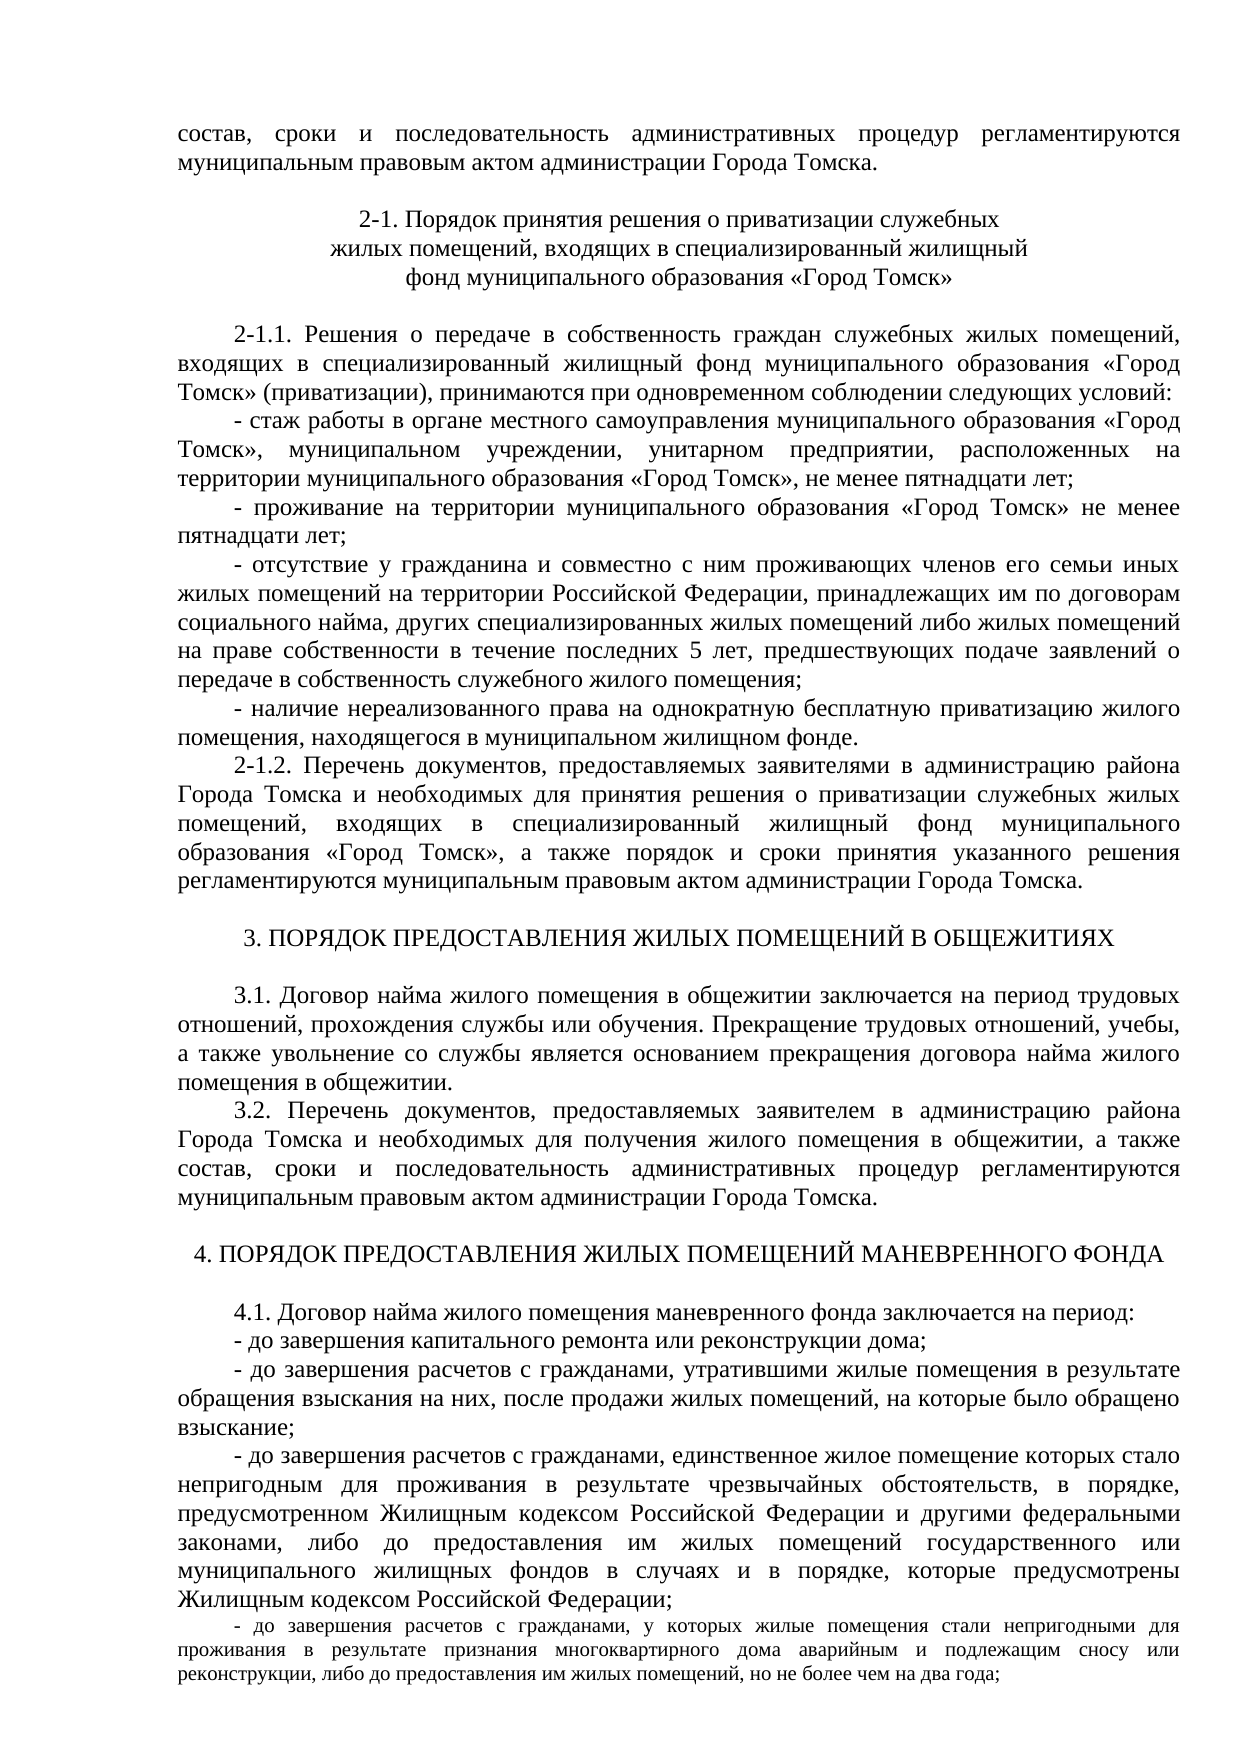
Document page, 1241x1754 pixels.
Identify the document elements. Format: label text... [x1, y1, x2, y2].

text жилых помещений, входящих в специализированный жилищный [177, 233, 1181, 262]
text - до завершения расчетов с гражданами, единственное жилое помещение которых стало непригодным для проживания в результате чрезвычайных обстоятельств, в порядке, предусмотренном Жилищным кодексом Российской Федерации и другими федеральными законами, либо до предоставления им жилых помещений государственного или муниципального жилищных фондов в случаях и в порядке, которые предусмотрены Жилищным кодексом Российской Федерации; [177, 1441, 1181, 1613]
text 3. ПОРЯДОК ПРЕДОСТАВЛЕНИЯ ЖИЛЫХ ПОМЕЩЕНИЙ В ОБЩЕЖИТИЯХ [177, 923, 1181, 952]
text - до завершения расчетов с гражданами, утратившими жилые помещения в результате обращения взыскания на них, после продажи жилых помещений, на которые было обращено взыскание; [177, 1354, 1181, 1441]
text - стаж работы в органе местного самоуправления муниципального образования «Город Томск», муниципальном учреждении, унитарном предприятии, расположенных на территории муниципального образования «Город Томск», не менее пятнадцати лет; [177, 406, 1181, 492]
text - до завершения капитального ремонта или реконструкции дома; [177, 1326, 1181, 1354]
text 3.2. Перечень документов, предоставляемых заявителем в администрацию района Города Томска и необходимых для получения жилого помещения в общежитии, а также состав, сроки и последовательность административных процедур регламентируются муниципальным правовым актом администрации Города Томска. [177, 1096, 1181, 1211]
text 4. ПОРЯДОК ПРЕДОСТАВЛЕНИЯ ЖИЛЫХ ПОМЕЩЕНИЙ МАНЕВРЕННОГО ФОНДА [177, 1239, 1181, 1268]
text - до завершения расчетов с гражданами, у которых жилые помещения стали непригодными для проживания в результате признания многоквартирного дома аварийным и подлежащим сносу или реконструкции, либо до предоставления им жилых помещений, но не более чем на два года; [177, 1613, 1181, 1685]
text фонд муниципального образования «Город Томск» [177, 262, 1181, 291]
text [177, 118, 1181, 176]
text 3.1. Договор найма жилого помещения в общежитии заключается на период трудовых отношений, прохождения службы или обучения. Прекращение трудовых отношений, учебы, а также увольнение со службы является основанием прекращения договора найма жилого помещения в общежитии. [177, 981, 1181, 1096]
text 2-1. Порядок принятия решения о приватизации служебных [177, 204, 1181, 233]
text 4.1. Договор найма жилого помещения маневренного фонда заключается на период: [177, 1297, 1181, 1326]
text - проживание на территории муниципального образования «Город Томск» не менее пятнадцати лет; [177, 492, 1181, 549]
text - наличие нереализованного права на однократную бесплатную приватизацию жилого помещения, находящегося в муниципальном жилищном фонде. [177, 693, 1181, 751]
text 2-1.1. Решения о передаче в собственность граждан служебных жилых помещений, входящих в специализированный жилищный фонд муниципального образования «Город Томск» (приватизации), принимаются при одновременном соблюдении следующих условий: [177, 319, 1181, 406]
text 2-1.2. Перечень документов, предоставляемых заявителями в администрацию района Города Томска и необходимых для принятия решения о приватизации служебных жилых помещений, входящих в специализированный жилищный фонд муниципального образования «Город Томск», а также порядок и сроки принятия указанного решения регламентируются муниципальным правовым актом администрации Города Томска. [177, 751, 1181, 894]
text - отсутствие у гражданина и совместно с ним проживающих членов его семьи иных жилых помещений на территории Российской Федерации, принадлежащих им по договорам социального найма, других специализированных жилых помещений либо жилых помещений на праве собственности в течение последних 5 лет, предшествующих подаче заявлений о передаче в собственность служебного жилого помещения; [177, 549, 1181, 693]
